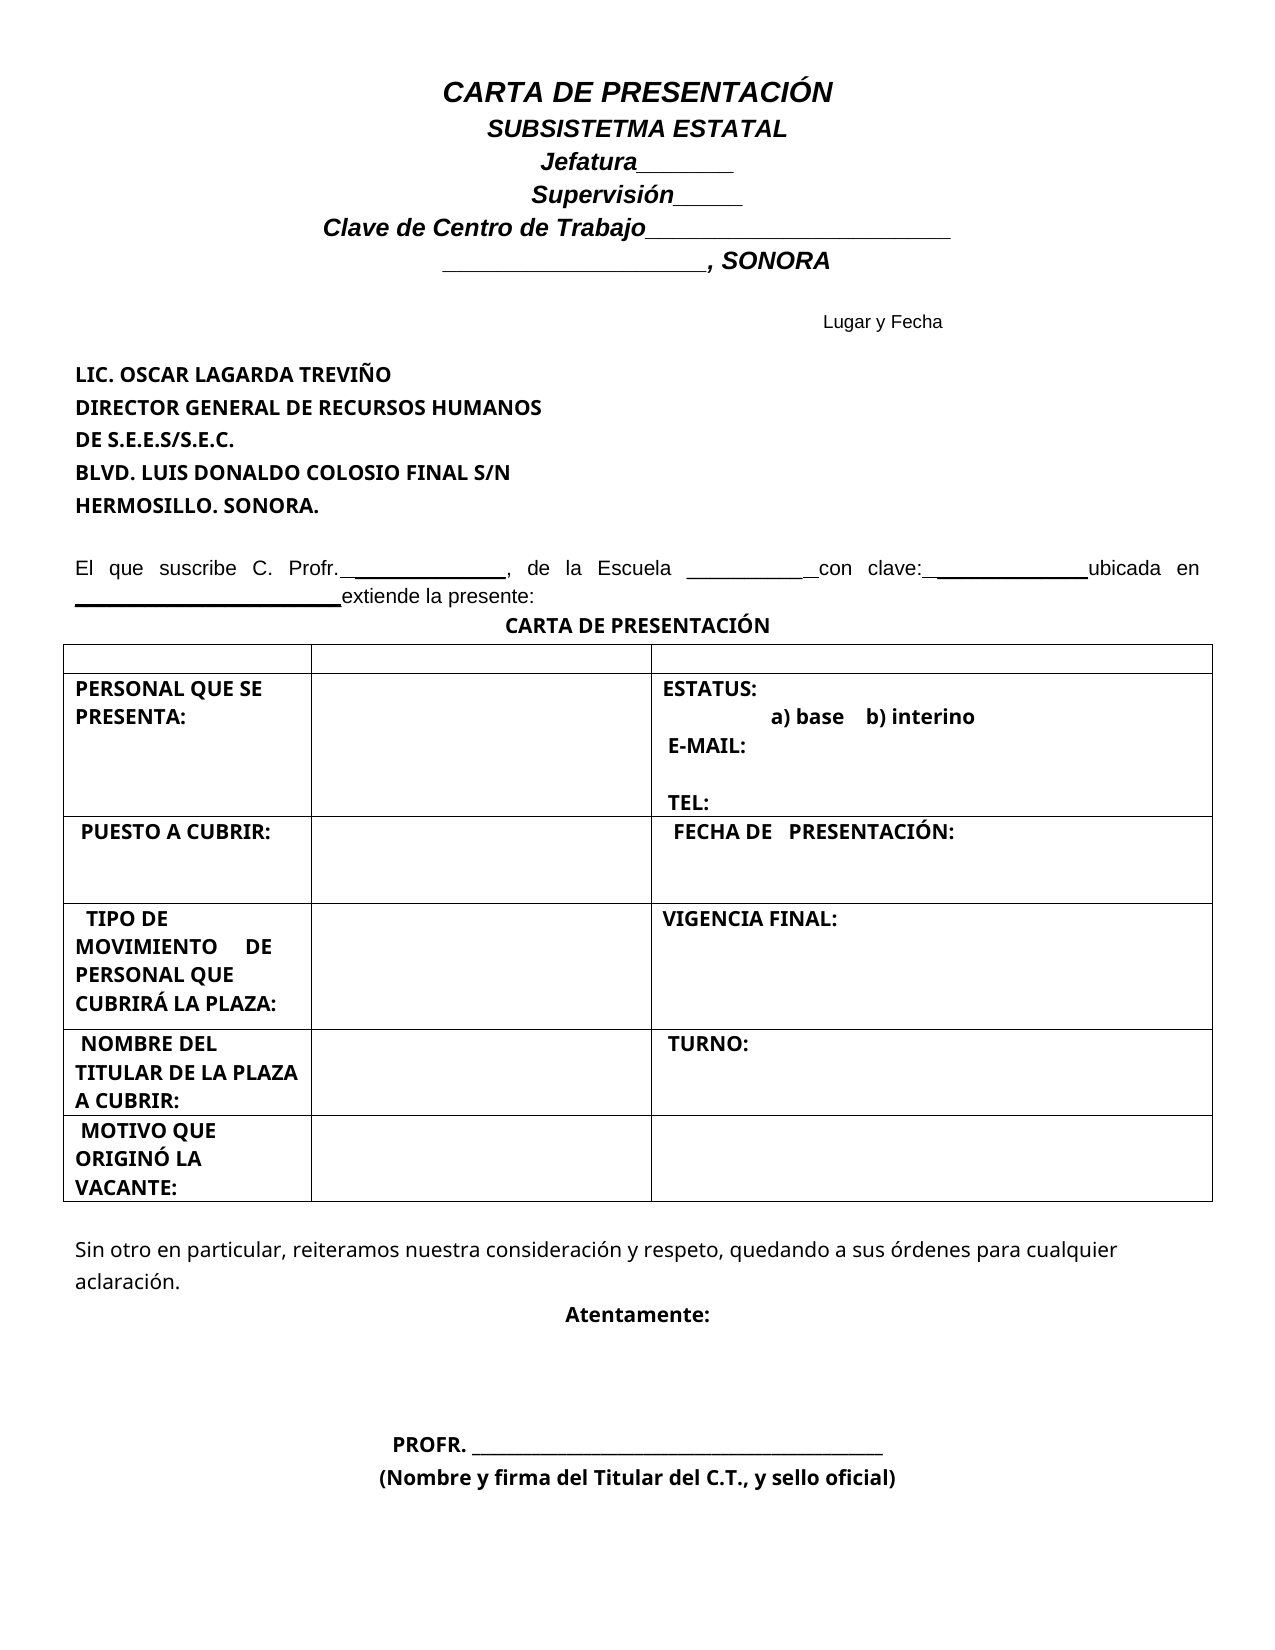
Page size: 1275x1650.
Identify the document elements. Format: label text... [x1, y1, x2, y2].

text SUBSISTETMA ESTATAL [75, 113, 1200, 142]
table_cell [652, 1116, 1212, 1201]
text DE S.E.E.S/S.E.C. [75, 426, 1200, 454]
table_cell [312, 904, 651, 1028]
table_cell [312, 674, 651, 816]
text CARTA DE PRESENTACIÓN [75, 611, 1200, 639]
table_cell ESTATUS: a) base b) interino E-MAIL: TEL: [652, 674, 1212, 816]
text Sin otro en particular, reiteramos nuestra consideración y respeto, quedando a sus órdenes para cualquier aclaración. [75, 1235, 1200, 1296]
table_header [652, 645, 1212, 673]
text HERMOSILLO. SONORA. [75, 491, 1200, 519]
table_cell VIGENCIA FINAL: [652, 904, 1212, 1028]
table_cell FECHA DE PRESENTACIÓN: [652, 817, 1212, 903]
text Jefatura_______ [75, 147, 1200, 175]
table_header [312, 645, 651, 673]
table_cell [312, 1030, 651, 1115]
text DIRECTOR GENERAL DE RECURSOS HUMANOS [75, 393, 1200, 421]
text ___________________, SONORA [75, 246, 1200, 307]
table_cell TURNO: [652, 1030, 1212, 1115]
text Atentamente: [75, 1300, 1200, 1328]
table_cell PUESTO A CUBRIR: [64, 817, 311, 903]
table_cell TIPO DE MOVIMIENTO DE PERSONAL QUE CUBRIRÁ LA PLAZA: [64, 904, 311, 1028]
table_cell MOTIVO QUE ORIGINÓ LA VACANTE: [64, 1116, 311, 1201]
text El que suscribe C. Profr. _____________, de la Escuela __________ con clave: _____________ubicada en _______________________extiende la presente: [75, 556, 1200, 607]
text LIC. OSCAR LAGARDA TREVIÑO [75, 360, 1200, 389]
text PROFR. ________________________________________________ [75, 1430, 1200, 1459]
text Lugar y Fecha [75, 311, 1200, 332]
table_cell [312, 1116, 651, 1201]
text BLVD. LUIS DONALDO COLOSIO FINAL S/N [75, 458, 1200, 487]
table_cell PERSONAL QUE SE PRESENTA: [64, 674, 311, 816]
text CARTA DE PRESENTACIÓN [75, 75, 1200, 108]
text Supervisión_____ [75, 179, 1200, 208]
table_cell NOMBRE DEL TITULAR DE LA PLAZA A CUBRIR: [64, 1030, 311, 1115]
text (Nombre y firma del Titular del C.T., y sello oficial) [75, 1463, 1200, 1491]
table_cell [312, 817, 651, 903]
text Clave de Centro de Trabajo______________________ [75, 213, 1200, 241]
table_header [64, 645, 311, 673]
